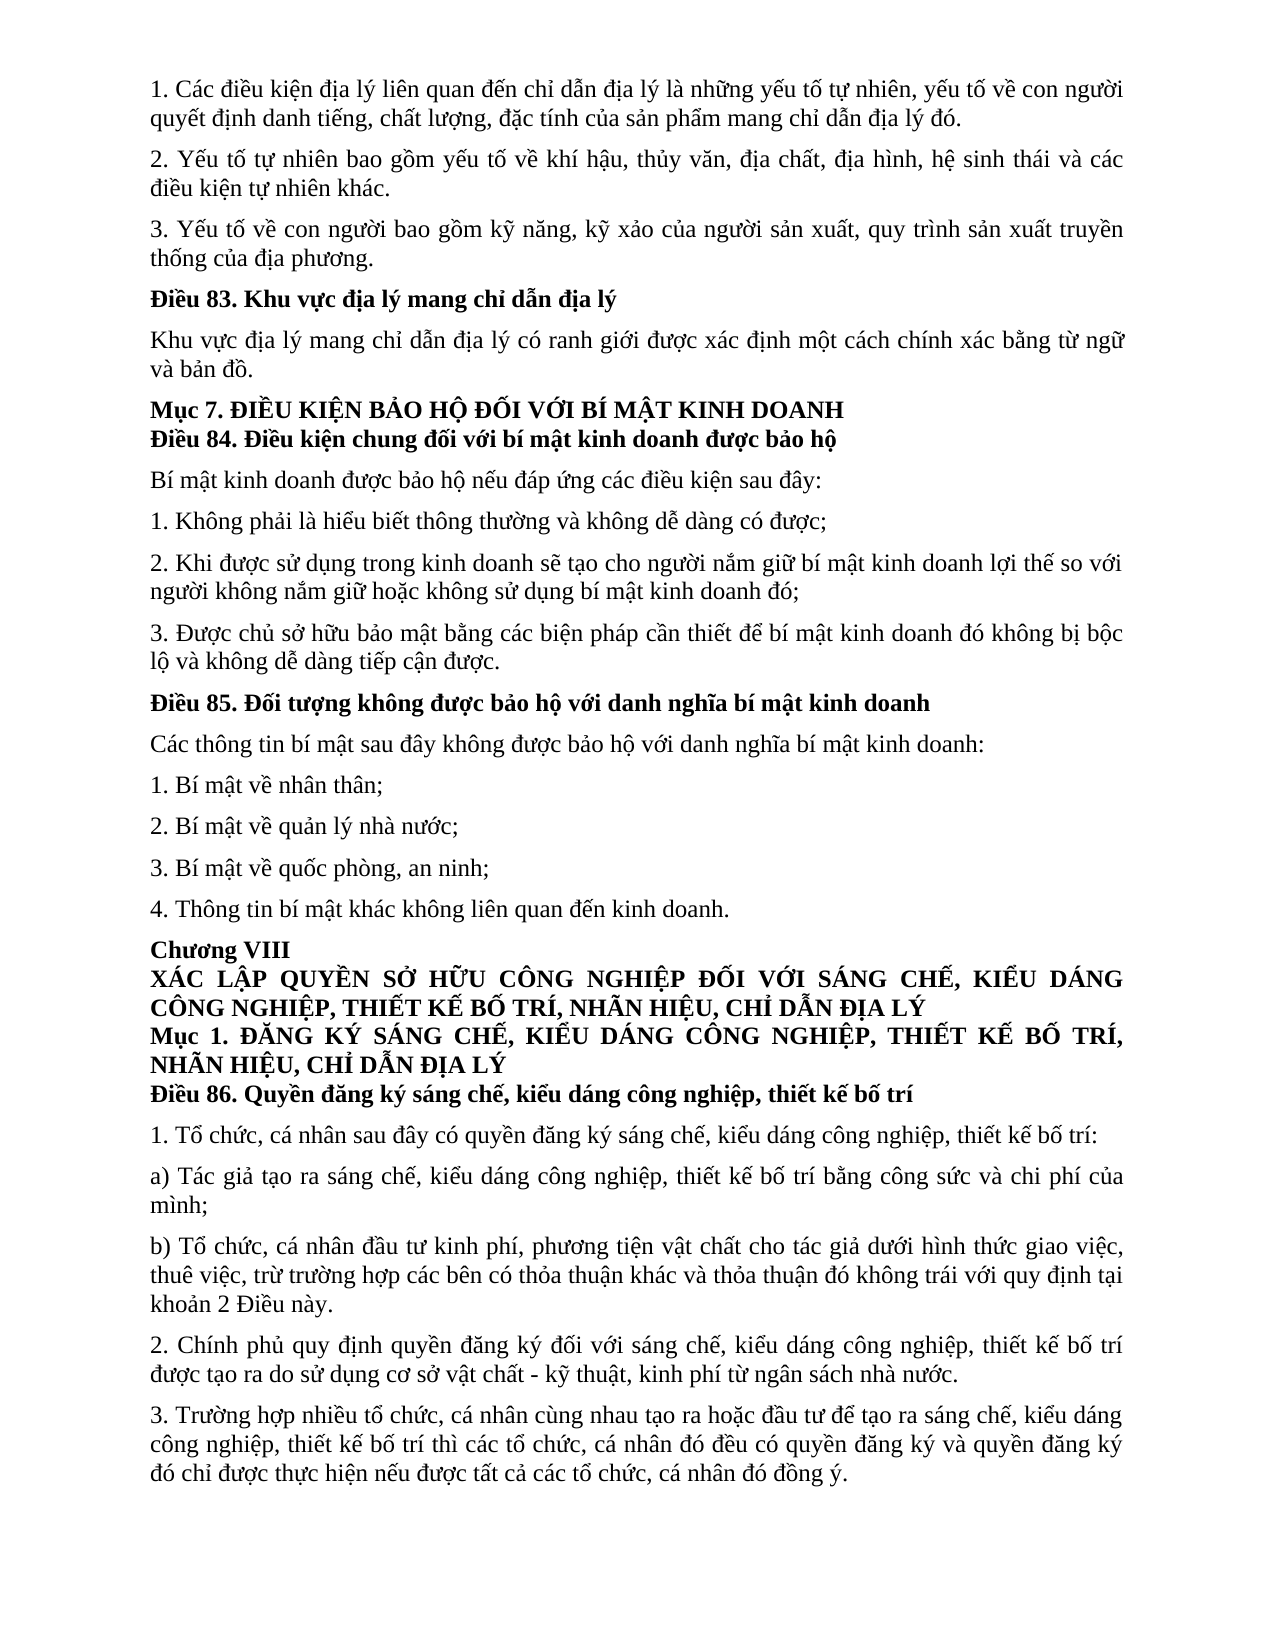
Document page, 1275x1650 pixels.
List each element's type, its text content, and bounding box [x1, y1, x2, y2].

text Điều 83. Khu vực địa lý mang chỉ dẫn địa lý [150, 284, 1125, 313]
text b) Tổ chức, cá nhân đầu tư kinh phí, phương tiện vật chất cho tác giả dưới hình thức giao việc, thuê việc, trừ trường hợp các bên có thỏa thuận khác và thỏa thuận đó không trái với quy định tại khoản 2 Điều này. [150, 1231, 1125, 1318]
text Điều 85. Đối tượng không được bảo hộ với danh nghĩa bí mật kinh doanh [150, 688, 1125, 716]
text Các thông tin bí mật sau đây không được bảo hộ với danh nghĩa bí mật kinh doanh: [150, 729, 1125, 758]
text XÁC LẬP QUYỀN SỞ HỮU CÔNG NGHIỆP ĐỐI VỚI SÁNG CHẾ, KIỂU DÁNG CÔNG NGHIỆP, THIẾT KẾ BỐ TRÍ, NHÃN HIỆU, CHỈ DẪN ĐỊA LÝ [150, 964, 1125, 1021]
text 2. Khi được sử dụng trong kinh doanh sẽ tạo cho người nắm giữ bí mật kinh doanh lợi thế so với người không nắm giữ hoặc không sử dụng bí mật kinh doanh đó; [150, 548, 1125, 605]
text 4. Thông tin bí mật khác không liên quan đến kinh doanh. [150, 894, 1125, 923]
text a) Tác giả tạo ra sáng chế, kiểu dáng công nghiệp, thiết kế bố trí bằng công sức và chi phí của mình; [150, 1161, 1125, 1219]
text Điều 84. Điều kiện chung đối với bí mật kinh doanh được bảo hộ [150, 424, 1125, 453]
text Mục 1. ĐĂNG KÝ SÁNG CHẾ, KIỂU DÁNG CÔNG NGHIỆP, THIẾT KẾ BỐ TRÍ, NHÃN HIỆU, CHỈ DẪN ĐỊA LÝ [150, 1021, 1125, 1079]
text Chương VIII [150, 935, 1125, 964]
text Điều 86. Quyền đăng ký sáng chế, kiểu dáng công nghiệp, thiết kế bố trí [150, 1079, 1125, 1108]
text 3. Bí mật về quốc phòng, an ninh; [150, 853, 1125, 881]
text 2. Yếu tố tự nhiên bao gồm yếu tố về khí hậu, thủy văn, địa chất, địa hình, hệ sinh thái và các điều kiện tự nhiên khác. [150, 144, 1125, 201]
text 3. Yếu tố về con người bao gồm kỹ năng, kỹ xảo của người sản xuất, quy trình sản xuất truyền thống của địa phương. [150, 214, 1125, 271]
text 2. Chính phủ quy định quyền đăng ký đối với sáng chế, kiểu dáng công nghiệp, thiết kế bố trí được tạo ra do sử dụng cơ sở vật chất - kỹ thuật, kinh phí từ ngân sách nhà nước. [150, 1330, 1125, 1388]
text Mục 7. ĐIỀU KIỆN BẢO HỘ ĐỐI VỚI BÍ MẬT KINH DOANH [150, 395, 1125, 424]
text 3. Được chủ sở hữu bảo mật bằng các biện pháp cần thiết để bí mật kinh doanh đó không bị bộc lộ và không dễ dàng tiếp cận được. [150, 618, 1125, 675]
text Khu vực địa lý mang chỉ dẫn địa lý có ranh giới được xác định một cách chính xác bằng từ ngữ và bản đồ. [150, 325, 1125, 383]
text 1. Tổ chức, cá nhân sau đây có quyền đăng ký sáng chế, kiểu dáng công nghiệp, thiết kế bố trí: [150, 1120, 1125, 1149]
text 1. Các điều kiện địa lý liên quan đến chỉ dẫn địa lý là những yếu tố tự nhiên, yếu tố về con người quyết định danh tiếng, chất lượng, đặc tính của sản phẩm mang chỉ dẫn địa lý đó. [150, 74, 1125, 131]
text 2. Bí mật về quản lý nhà nước; [150, 811, 1125, 840]
text 1. Bí mật về nhân thân; [150, 770, 1125, 799]
text 3. Trường hợp nhiều tổ chức, cá nhân cùng nhau tạo ra hoặc đầu tư để tạo ra sáng chế, kiểu dáng công nghiệp, thiết kế bố trí thì các tổ chức, cá nhân đó đều có quyền đăng ký và quyền đăng ký đó chỉ được thực hiện nếu được tất cả các tổ chức, cá nhân đó đồng ý. [150, 1400, 1125, 1486]
text Bí mật kinh doanh được bảo hộ nếu đáp ứng các điều kiện sau đây: [150, 465, 1125, 494]
text 1. Không phải là hiểu biết thông thường và không dễ dàng có được; [150, 506, 1125, 535]
